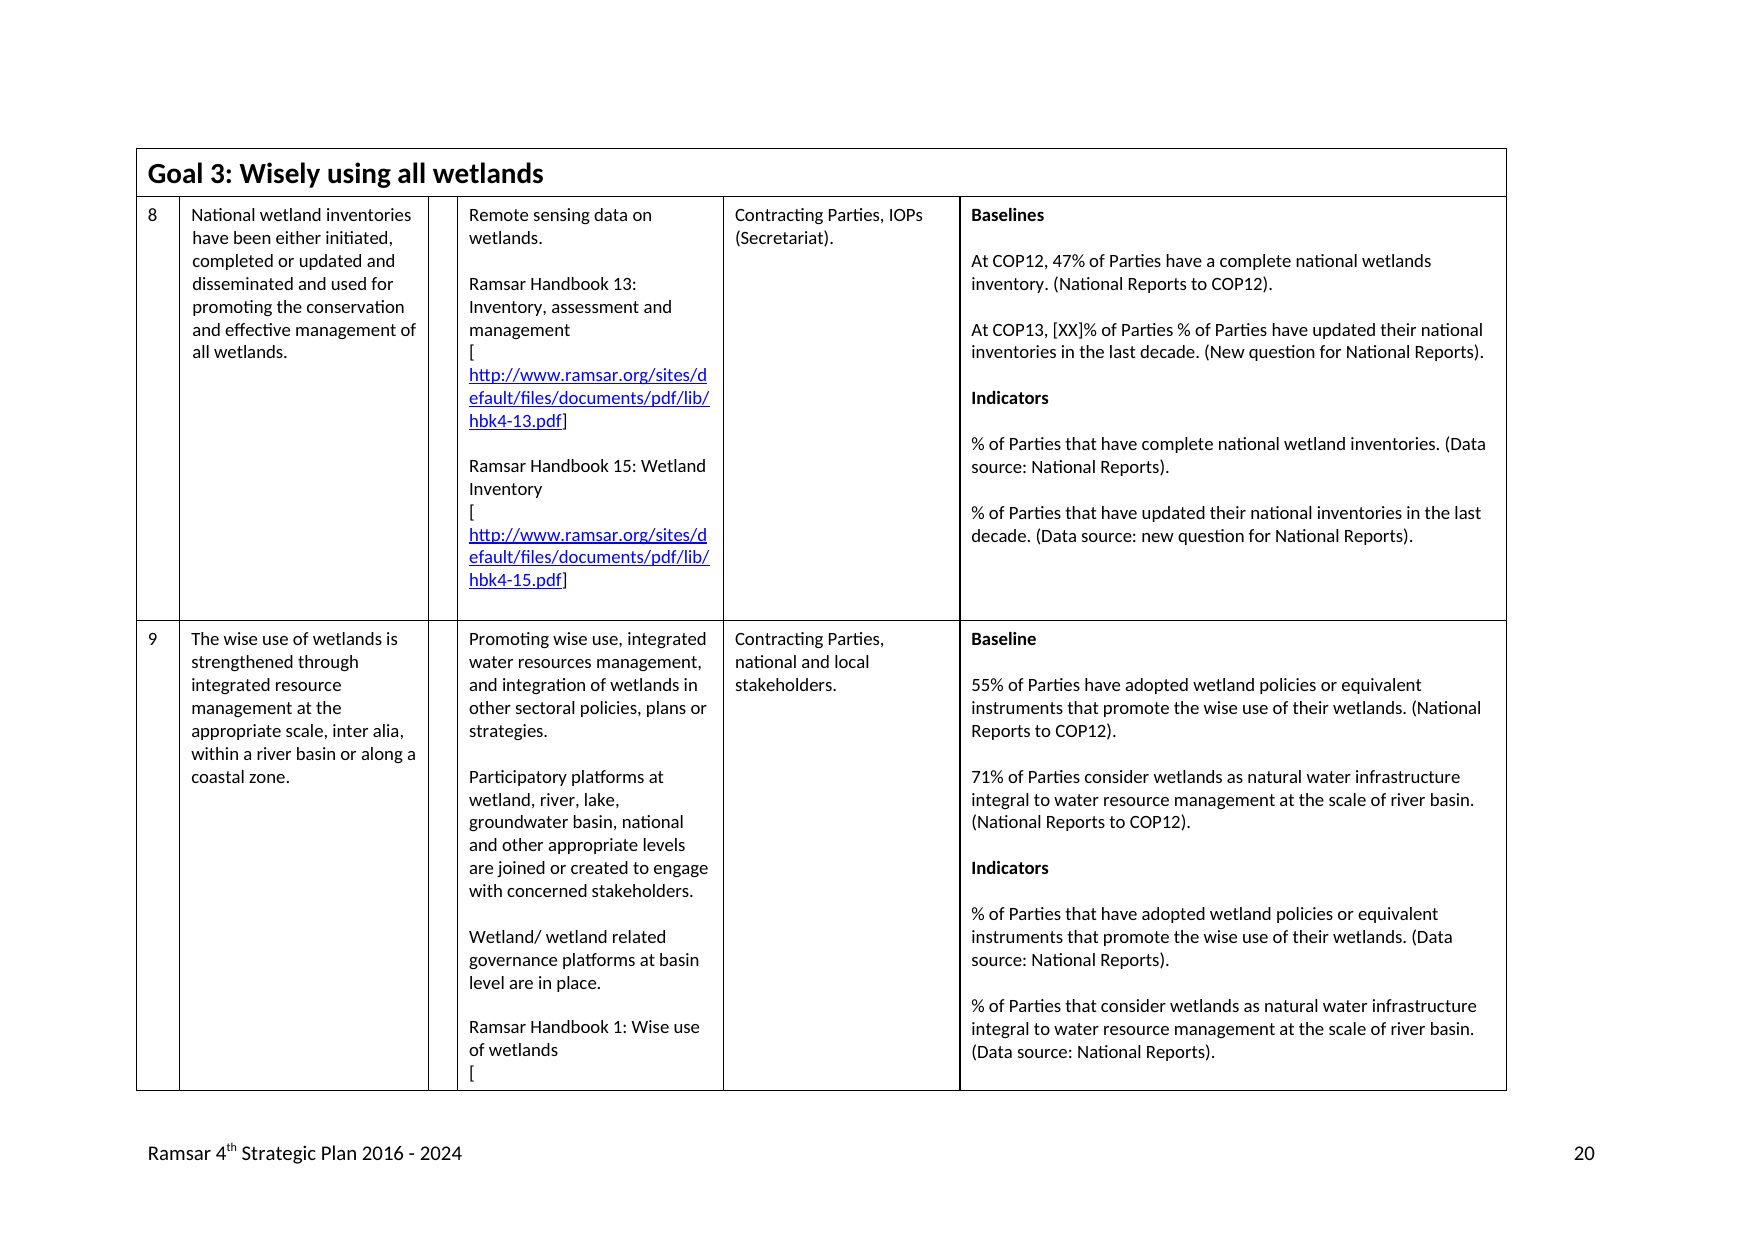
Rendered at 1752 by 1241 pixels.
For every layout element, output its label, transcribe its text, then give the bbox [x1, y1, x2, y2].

table_cell Goal 3: Wisely using all wetlands [137, 149, 1506, 196]
table_cell [429, 197, 457, 620]
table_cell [961, 621, 1506, 1090]
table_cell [458, 621, 723, 1090]
table_cell [429, 621, 457, 1090]
table_cell Contracting Parties, IOPs (Secretariat). [724, 197, 959, 620]
table_cell Remote sensing data on wetlands. Ramsar Handbook 13: Inventory, assessment and management [http://www.ramsar.org/sites/default/files/documents/pdf/lib/hbk4-13.pdf] Ramsar Handbook 15: Wetland Inventory [http://www.ramsar.org/sites/default/files/documents/pdf/lib/hbk4-15.pdf] [458, 197, 723, 620]
table_cell 8 [137, 197, 179, 620]
table_cell Baselines At COP12, 47% of Parties have a complete national wetlands inventory. (National Reports to COP12). At COP13, [XX]% of Parties % of Parties have updated their national inventories in the last decade. (New question for National Reports). Indicators % of Parties that have complete national wetland inventories. (Data source: National Reports). % of Parties that have updated their national inventories in the last decade. (Data source: new question for National Reports). [961, 197, 1506, 620]
table_cell 9 [137, 621, 179, 1090]
table_cell National wetland inventories have been either initiated, completed or updated and disseminated and used for promoting the conservation and effective management of all wetlands. [180, 197, 428, 620]
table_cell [724, 621, 959, 1090]
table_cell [180, 621, 428, 1090]
